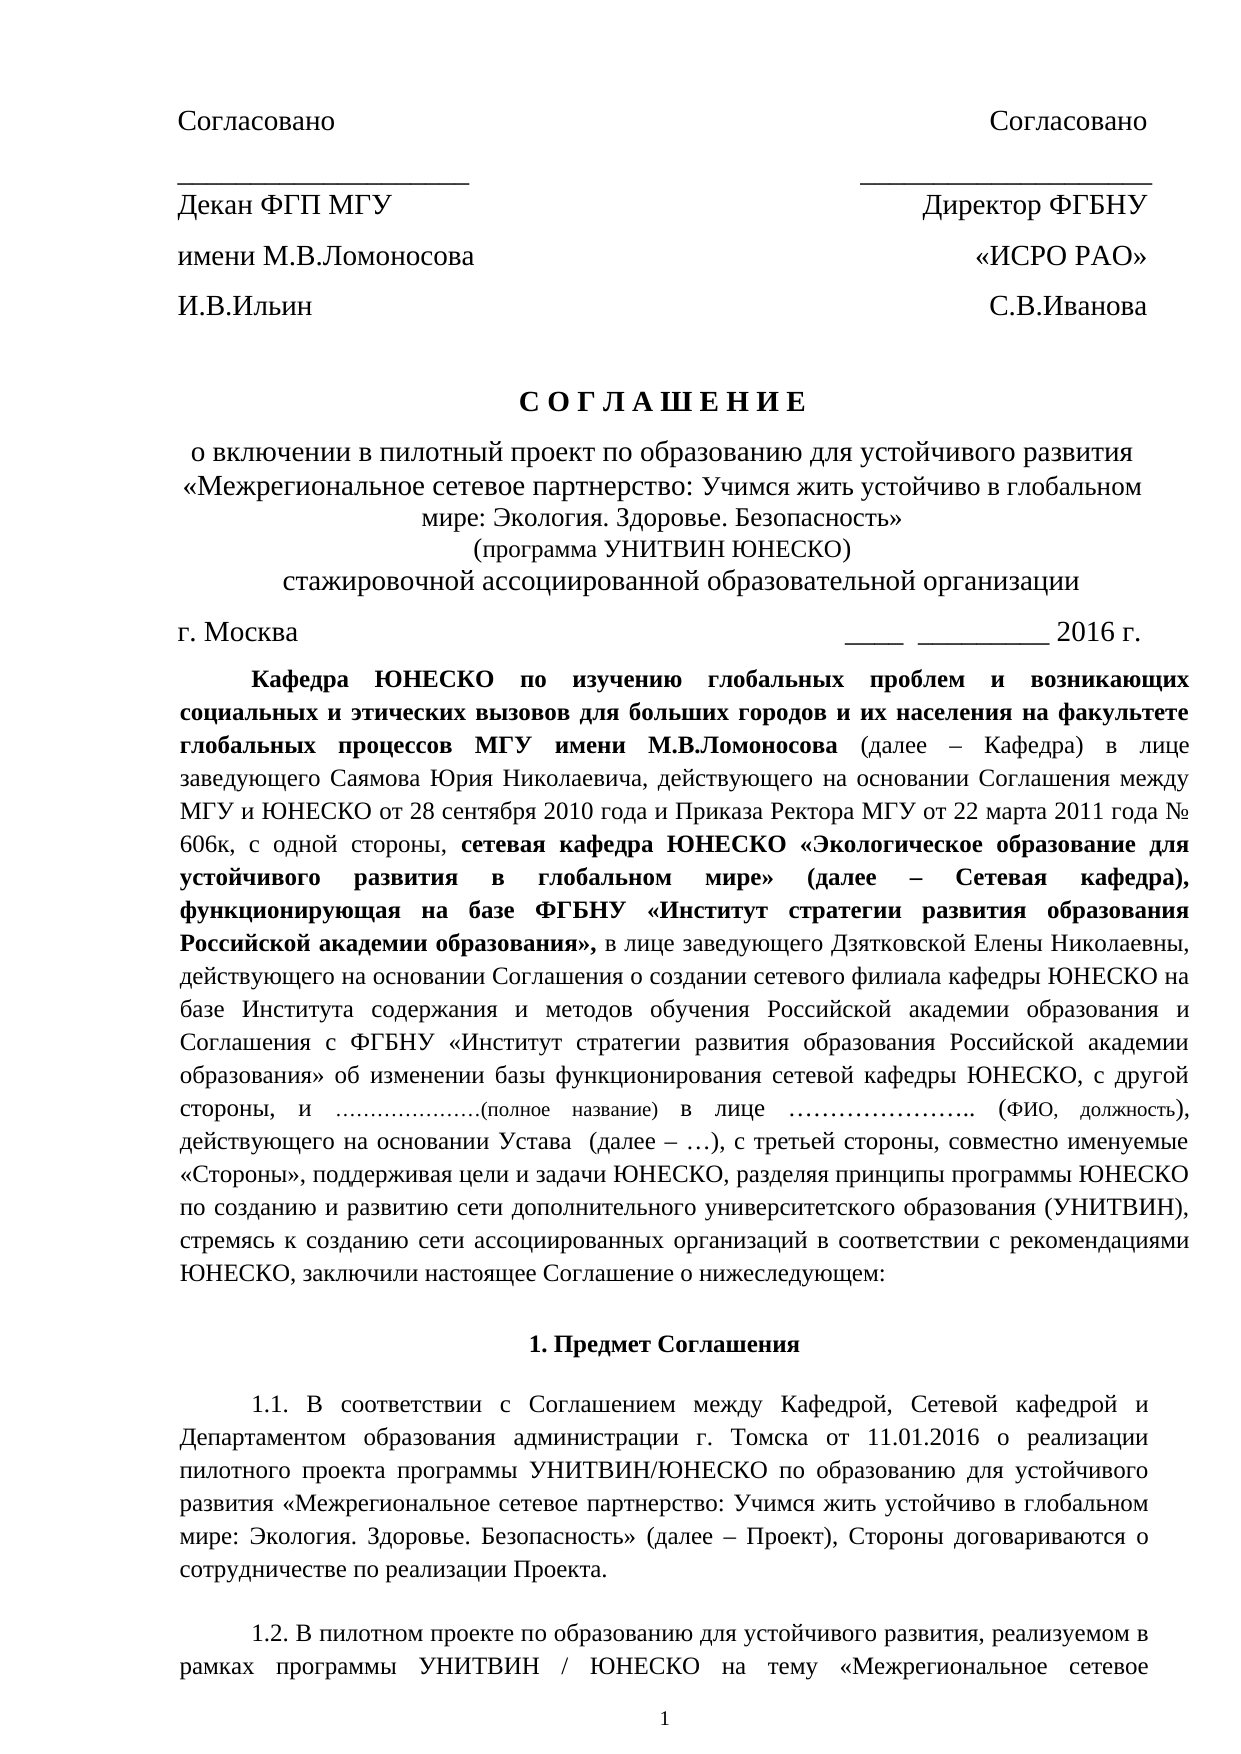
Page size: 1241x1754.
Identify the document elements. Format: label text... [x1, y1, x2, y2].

text 1.1. В соответствии с Соглашением между Кафедрой, Сетевой кафедрой и Департаментом образования администрации г. Томска от 11.01.2016 о реализации пилотного проекта программы УНИТВИН/ЮНЕСКО по образованию для устойчивого развития «Межрегиональное сетевое партнерство: Учимся жить устойчиво в глобальном мире: Экология. Здоровье. Безопасность» (далее – Проект), Стороны договариваются о сотрудничестве по реализации Проекта. [179, 1389, 1149, 1583]
text г. Москва ____ _________ 2016 г. [177, 614, 1152, 647]
text о включении в пилотный проект по образованию для устойчивого развития «Межрегиональное сетевое партнерство: Учимся жить устойчиво в глобальном мире: Экология. Здоровье. Безопасность» [177, 434, 1147, 532]
text С О Г Л А Ш Е Н И Е [177, 384, 1147, 417]
text (программа УНИТВИН ЮНЕСКО) [177, 532, 1147, 563]
table_header Согласовано ____________________ Декан ФГП МГУ имени М.В.Ломоносова И.В.Ильин [166, 104, 664, 333]
text 1. Предмет Соглашения [177, 1329, 1152, 1358]
text стажировочной ассоциированной образовательной организации [211, 563, 1152, 597]
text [179, 1618, 1149, 1680]
table_header Согласовано ____________________ Директор ФГБНУ «ИСРО РАО» С.В.Иванова [665, 104, 1163, 333]
text Кафедра ЮНЕСКО по изучению глобальных проблем и возникающих социальных и этических вызовов для больших городов и их населения на факультете глобальных процессов МГУ имени М.В.Ломоносова (далее – Кафедра) в лице заведующего Саямова Юрия Николаевича, действующего на основании Соглашения между МГУ и ЮНЕСКО от 28 сентября 2010 года и Приказа Ректора МГУ от 22 марта 2011 года № 606к, с одной стороны, сетевая кафедра ЮНЕСКО «Экологическое образование для устойчивого развития в глобальном мире» (далее – Сетевая кафедра), функционирующая на базе ФГБНУ «Институт стратегии развития образования Российской академии образования», в лице заведующего Дзятковской Елены Николаевны, действующего на основании Соглашения о создании сетевого филиала кафедры ЮНЕСКО на базе Института содержания и методов обучения Российской академии образования и Соглашения с ФГБНУ «Институт стратегии развития образования Российской академии образования» об изменении базы функционирования сетевой кафедры ЮНЕСКО, с другой стороны, и …………………(полное название) в лице ………………….. (ФИО, должность), действующего на основании Устава (далее – …), с третьей стороны, совместно именуемые «Стороны», поддерживая цели и задачи ЮНЕСКО, разделяя принципы программы ЮНЕСКО по созданию и развитию сети дополнительного университетского образования (УНИТВИН), стремясь к созданию сети ассоциированных организаций в соответствии с рекомендациями ЮНЕСКО, заключили настоящее Соглашение о нижеследующем: [179, 664, 1190, 1287]
